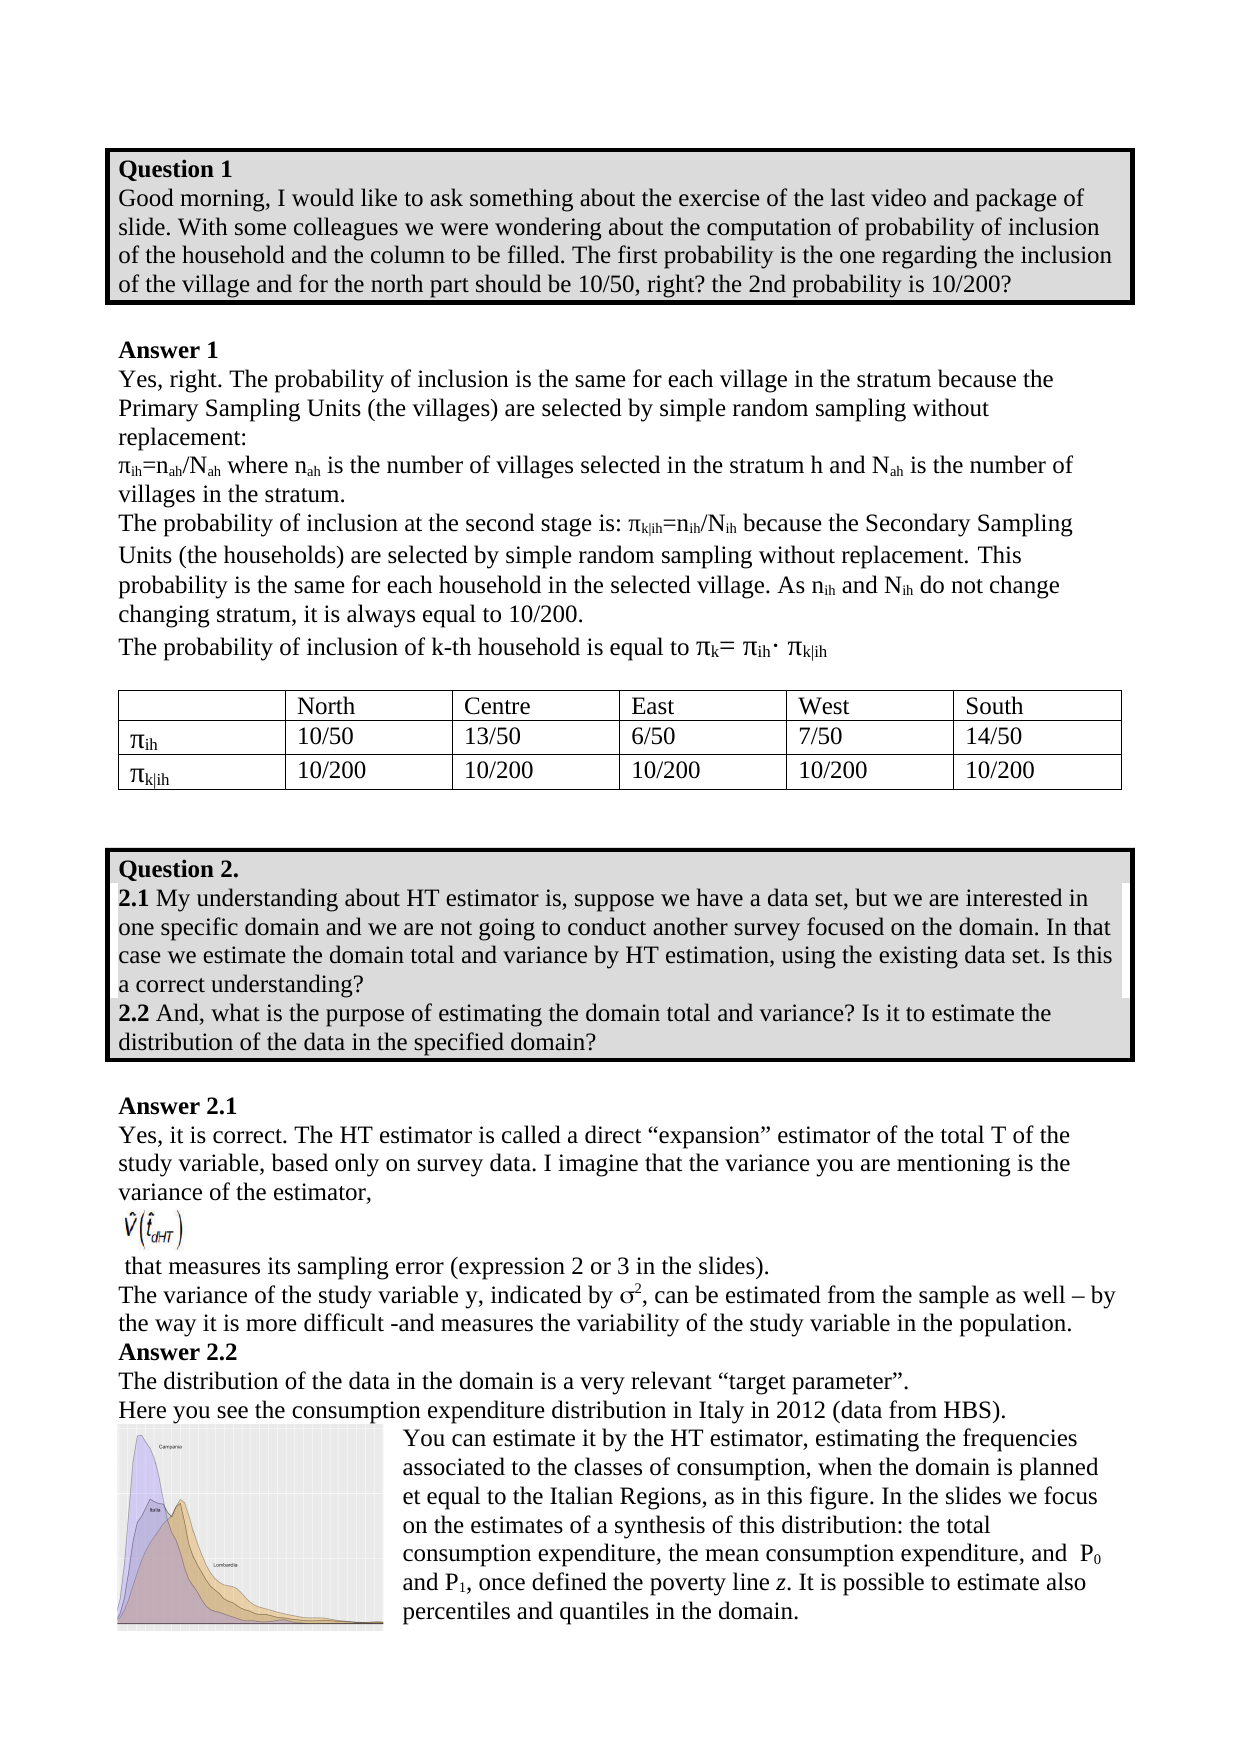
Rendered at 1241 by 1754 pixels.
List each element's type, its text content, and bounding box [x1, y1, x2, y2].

table_cell 10/200 [620, 755, 786, 789]
text The probability of inclusion of k-th household is equal to πk= πih· πk|ih [118, 628, 1122, 661]
text Answer 2.2 [118, 1337, 1122, 1366]
table_header West [787, 691, 953, 720]
text The distribution of the data in the domain is a very relevant “target parameter”. [118, 1366, 1122, 1395]
text Answer 2.1 [118, 1091, 1122, 1120]
table_cell 10/50 [286, 721, 452, 754]
text Here you see the consumption expenditure distribution in Italy in 2012 (data from HBS). [118, 1395, 1122, 1423]
text 2.2 And, what is the purpose of estimating the domain total and variance? Is it to estimate the distribution of the data in the specified domain? [110, 991, 1130, 1058]
table_header North [286, 691, 452, 720]
text 2.1 My understanding about HT estimator is, suppose we have a data set, but we are interested in one specific domain and we are not going to conduct another survey focused on the domain. In that case we estimate the domain total and variance by HT estimation, using the existing data set. Is this a correct understanding? [118, 883, 1122, 991]
table_cell 7/50 [787, 721, 953, 754]
text The variance of the study variable y, indicated by 2, can be estimated from the sample as well – by the way it is more difficult -and measures the variability of the study variable in the population. [118, 1280, 1122, 1337]
text Answer 1 [118, 335, 1122, 364]
table_cell 10/200 [954, 755, 1121, 789]
table_cell πih [119, 721, 285, 754]
table_header Centre [453, 691, 619, 720]
table_header [119, 691, 285, 720]
table_cell 14/50 [954, 721, 1121, 754]
text Yes, right. The probability of inclusion is the same for each village in the stratum because the Primary Sampling Units (the villages) are selected by simple random sampling without replacement: [118, 364, 1122, 450]
table_cell πk|ih [119, 755, 285, 789]
table_cell 6/50 [620, 721, 786, 754]
table_header East [620, 691, 786, 720]
text The probability of inclusion at the second stage is: πk|ih=nih/Nih because the Secondary Sampling Units (the households) are selected by simple random sampling without replacement. This probability is the same for each household in the selected village. As nih and Nih do not change changing stratum, it is always equal to 10/200. [118, 508, 1122, 628]
text that measures its sampling error (expression 2 or 3 in the slides). [118, 1251, 1122, 1280]
text πih=nah/Nah where nah is the number of villages selected in the stratum h and Nah is the number of villages in the stratum. [118, 450, 1122, 508]
picture [118, 1206, 186, 1251]
text Yes, it is correct. The HT estimator is called a direct “expansion” estimator of the total T of the study variable, based only on survey data. I imagine that the variance you are mentioning is the variance of the estimator, [118, 1120, 1122, 1206]
text Question 1 [110, 152, 1130, 176]
text Good morning, I would like to ask something about the exercise of the last video and package of slide. With some colleagues we were wondering about the computation of probability of inclusion of the household and the column to be filled. The first probability is the one regarding the inclusion of the village and for the north part should be 10/50, right? the 2nd probability is 10/200? [110, 176, 1130, 300]
table_header South [954, 691, 1121, 720]
table_cell 10/200 [286, 755, 452, 789]
table_cell 13/50 [453, 721, 619, 754]
picture [117, 1424, 384, 1631]
table_cell 10/200 [453, 755, 619, 789]
table_cell 10/200 [787, 755, 953, 789]
text Question 2. [110, 852, 1130, 883]
